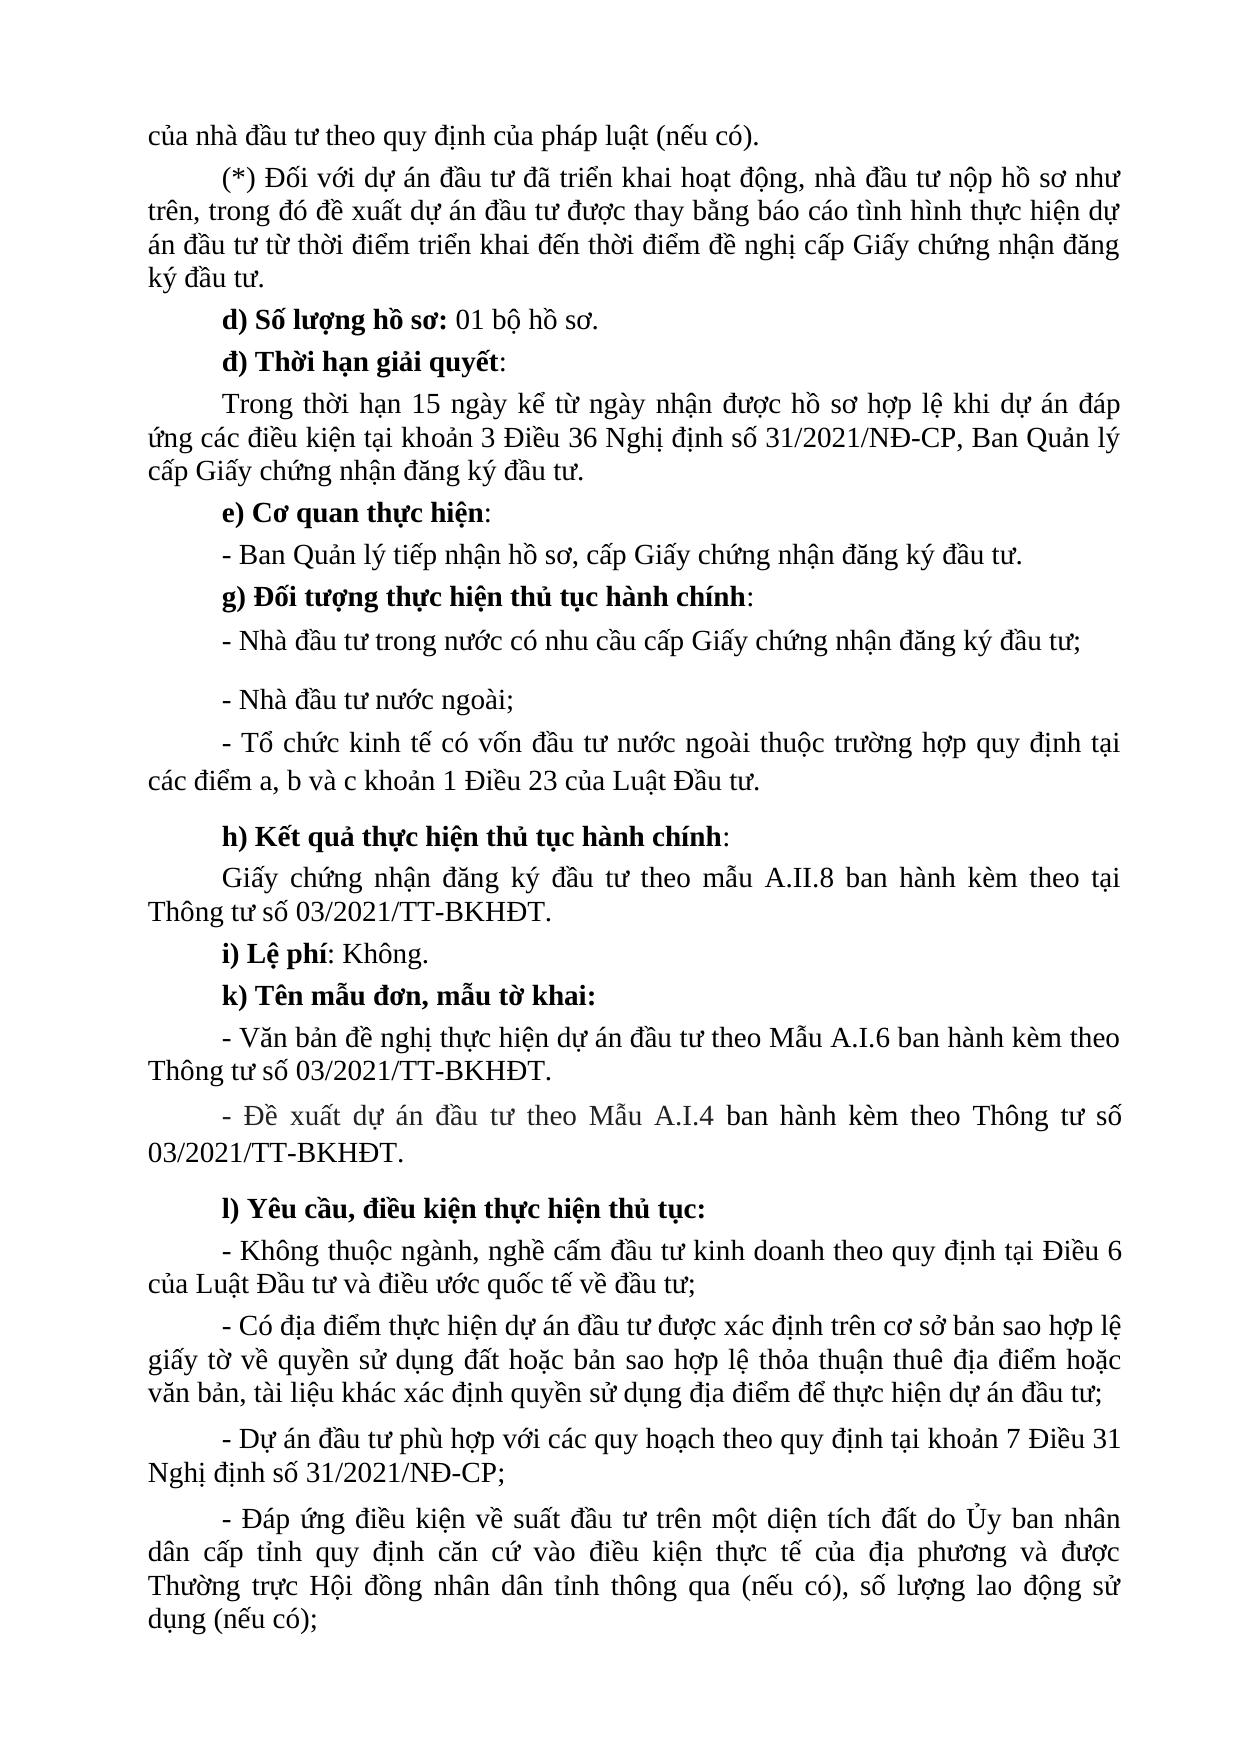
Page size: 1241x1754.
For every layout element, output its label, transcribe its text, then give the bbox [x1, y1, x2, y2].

text - Nhà đầu tư nước ngoài; [148, 679, 1122, 717]
text - Văn bản đề nghị thực hiện dự án đầu tư theo Mẫu A.I.6 ban hành kèm theo Thông tư số 03/2021/TT-BKHĐT. [148, 1020, 1122, 1087]
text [148, 118, 1122, 152]
text g) Đối tượng thực hiện thủ tục hành chính: [148, 579, 1122, 612]
text - Không thuộc ngành, nghề cấm đầu tư kinh doanh theo quy định tại Điều 6 của Luật Đầu tư và điều ước quốc tế về đầu tư; [148, 1233, 1122, 1300]
text - Đáp ứng điều kiện về suất đầu tư trên một diện tích đất do Ủy ban nhân dân cấp tỉnh quy định căn cứ vào điều kiện thực tế của địa phương và được Thường trực Hội đồng nhân dân tỉnh thông qua (nếu có), số lượng lao động sử dụng (nếu có); [148, 1501, 1122, 1635]
text Trong thời hạn 15 ngày kể từ ngày nhận được hồ sơ hợp lệ khi dự án đáp ứng các điều kiện tại khoản 3 Điều 36 Nghị định số 31/2021/NĐ-CP, Ban Quản lý cấp Giấy chứng nhận đăng ký đầu tư. [148, 386, 1122, 487]
text - Ban Quản lý tiếp nhận hồ sơ, cấp Giấy chứng nhận đăng ký đầu tư. [148, 537, 1122, 571]
text đ) Thời hạn giải quyết: [148, 344, 1122, 378]
text - Đề xuất dự án đầu tư theo Mẫu A.I.4 ban hành kèm theo Thông tư số 03/2021/TT-BKHĐT. [148, 1095, 1122, 1170]
text - Nhà đầu tư trong nước có nhu cầu cấp Giấy chứng nhận đăng ký đầu tư; [148, 621, 1122, 658]
text - Tổ chức kinh tế có vốn đầu tư nước ngoài thuộc trường hợp quy định tại các điểm a, b và c khoản 1 Điều 23 của Luật Đầu tư. [148, 723, 1122, 798]
text - Có địa điểm thực hiện dự án đầu tư được xác định trên cơ sở bản sao hợp lệ giấy tờ về quyền sử dụng đất hoặc bản sao hợp lệ thỏa thuận thuê địa điểm hoặc văn bản, tài liệu khác xác định quyền sử dụng địa điểm để thực hiện dự án đầu tư; [148, 1308, 1122, 1409]
text h) Kết quả thực hiện thủ tục hành chính: [148, 819, 1122, 852]
text (*) Đối với dự án đầu tư đã triển khai hoạt động, nhà đầu tư nộp hồ sơ như trên, trong đó đề xuất dự án đầu tư được thay bằng báo cáo tình hình thực hiện dự án đầu tư từ thời điểm triển khai đến thời điểm đề nghị cấp Giấy chứng nhận đăng ký đầu tư. [148, 160, 1122, 294]
text k) Tên mẫu đơn, mẫu tờ khai: [148, 978, 1122, 1011]
text l) Yêu cầu, điều kiện thực hiện thủ tục: [148, 1191, 1122, 1224]
text e) Cơ quan thực hiện: [148, 495, 1122, 529]
text - Dự án đầu tư phù hợp với các quy hoạch theo quy định tại khoản 7 Điều 31 Nghị định số 31/2021/NĐ-CP; [148, 1421, 1122, 1488]
text i) Lệ phí: Không. [148, 936, 1122, 969]
text d) Số lượng hồ sơ: 01 bộ hồ sơ. [148, 302, 1122, 336]
text Giấy chứng nhận đăng ký đầu tư theo mẫu A.II.8 ban hành kèm theo tại Thông tư số 03/2021/TT-BKHĐT. [148, 861, 1122, 928]
